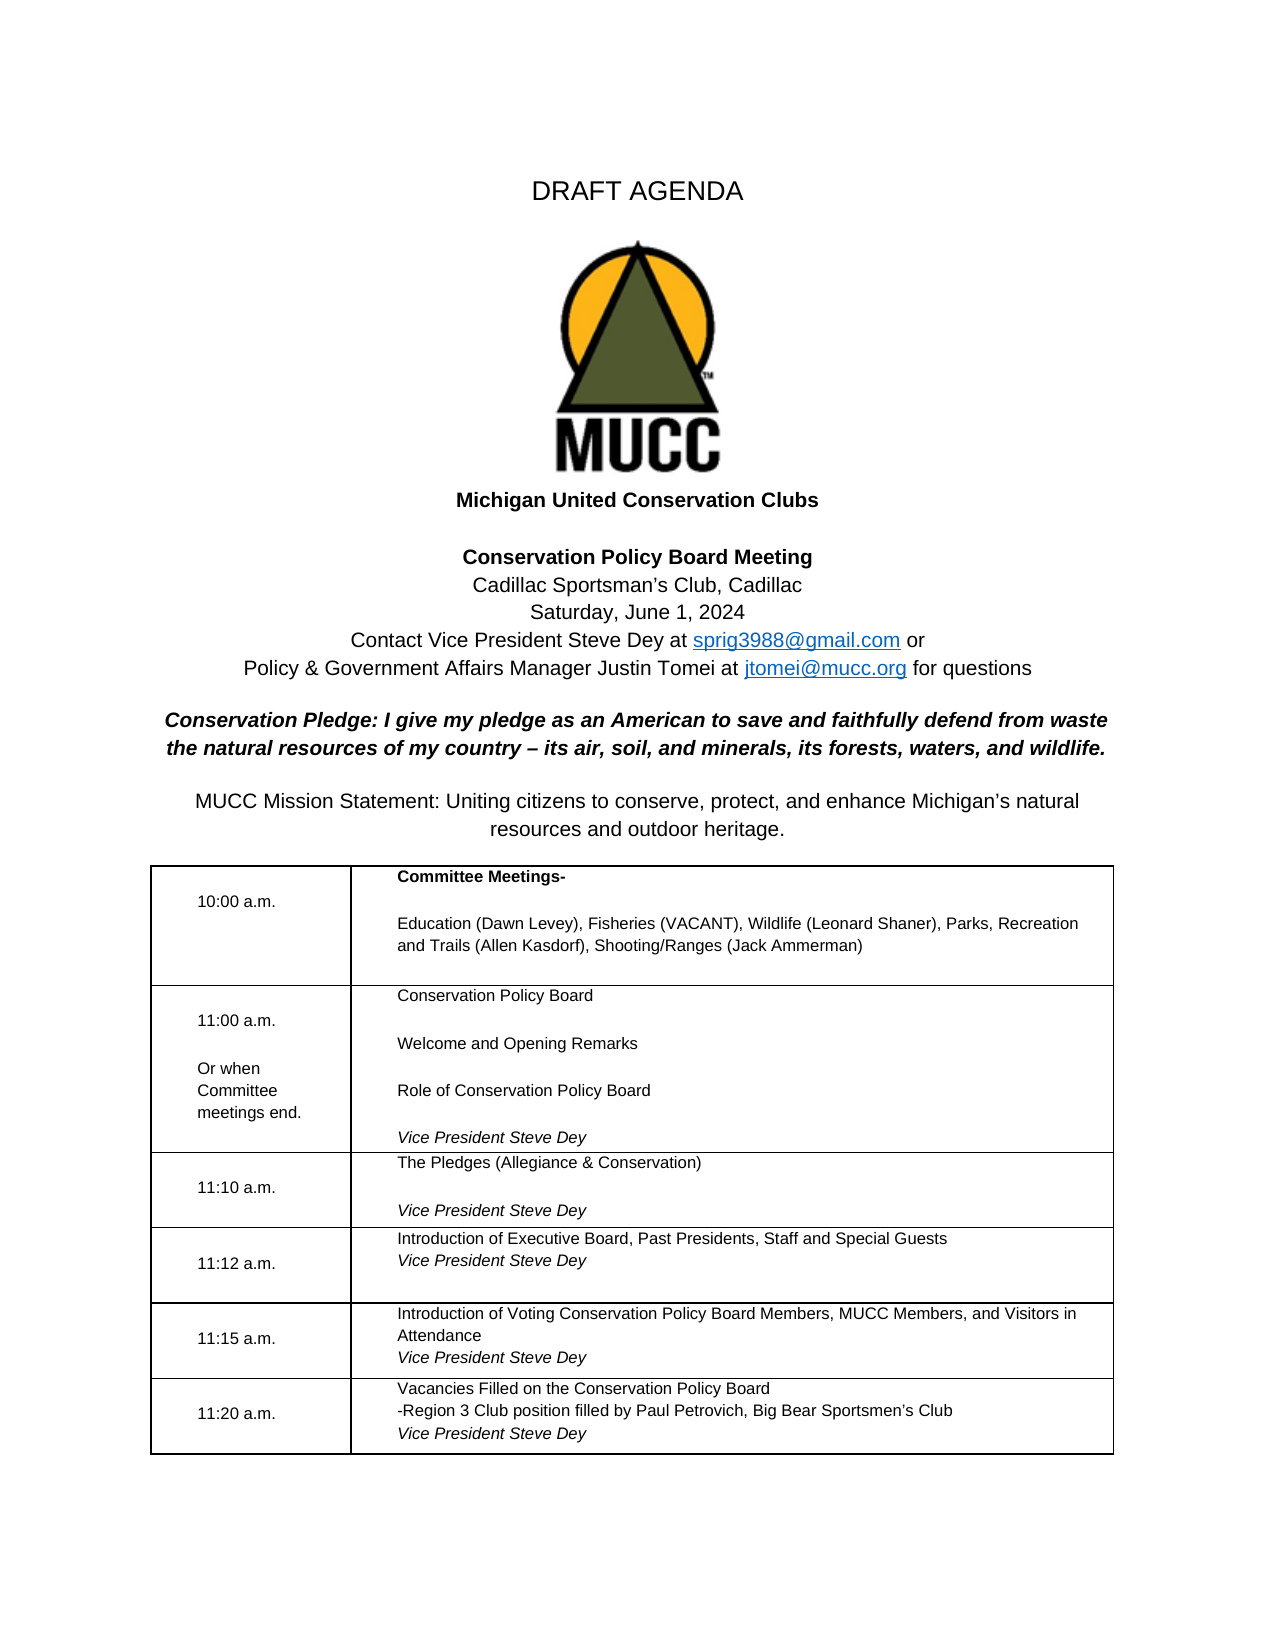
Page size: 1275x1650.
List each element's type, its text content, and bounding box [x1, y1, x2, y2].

table_cell 11:20 a.m. [152, 1379, 350, 1453]
text Cadillac Sportsman’s Club, Cadillac [150, 572, 1125, 596]
table_cell Vacancies Filled on the Conservation Policy Board -Region 3 Club position filled by Paul Petrovich, Big Bear Sportsmen’s Club Vice President Steve Dey [352, 1379, 1113, 1453]
text Conservation Pledge: I give my pledge as an American to save and faithfully defend from waste the natural resources of my country – its air, soil, and minerals, its forests, waters, and wildlife. [150, 708, 1125, 760]
table_cell 11:15 a.m. [152, 1304, 350, 1377]
table_header Committee Meetings- Education (Dawn Levey), Fisheries (VACANT), Wildlife (Leonard Shaner), Parks, Recreation and Trails (Allen Kasdorf), Shooting/Ranges (Jack Ammerman) [352, 867, 1113, 985]
text Saturday, June 1, 2024 [150, 600, 1125, 624]
text Conservation Policy Board Meeting [150, 545, 1125, 569]
text MUCC Mission Statement: Uniting citizens to conserve, protect, and enhance Michigan’s natural resources and outdoor heritage. [150, 789, 1125, 840]
table_cell 11:12 a.m. [152, 1228, 350, 1302]
table_cell 11:10 a.m. [152, 1153, 350, 1227]
table_cell 11:00 a.m. Or when Committee meetings end. [152, 986, 350, 1152]
table_header 10:00 a.m. [152, 867, 350, 985]
text Policy & Government Affairs Manager Justin Tomei at jtomei@mucc.org for questions [150, 656, 1125, 679]
text Michigan United Conservation Clubs [150, 240, 1125, 512]
table_cell Introduction of Voting Conservation Policy Board Members, MUCC Members, and Visitors in Attendance Vice President Steve Dey [352, 1304, 1113, 1377]
text DRAFT AGENDA [150, 175, 1125, 206]
table_cell Introduction of Executive Board, Past Presidents, Staff and Special Guests Vice President Steve Dey [352, 1228, 1113, 1302]
table_cell The Pledges (Allegiance & Conservation) Vice President Steve Dey [352, 1153, 1113, 1227]
text Contact Vice President Steve Dey at sprig3988@gmail.com or [150, 628, 1125, 652]
table_cell Conservation Policy Board Welcome and Opening Remarks Role of Conservation Policy Board Vice President Steve Dey [352, 986, 1113, 1152]
